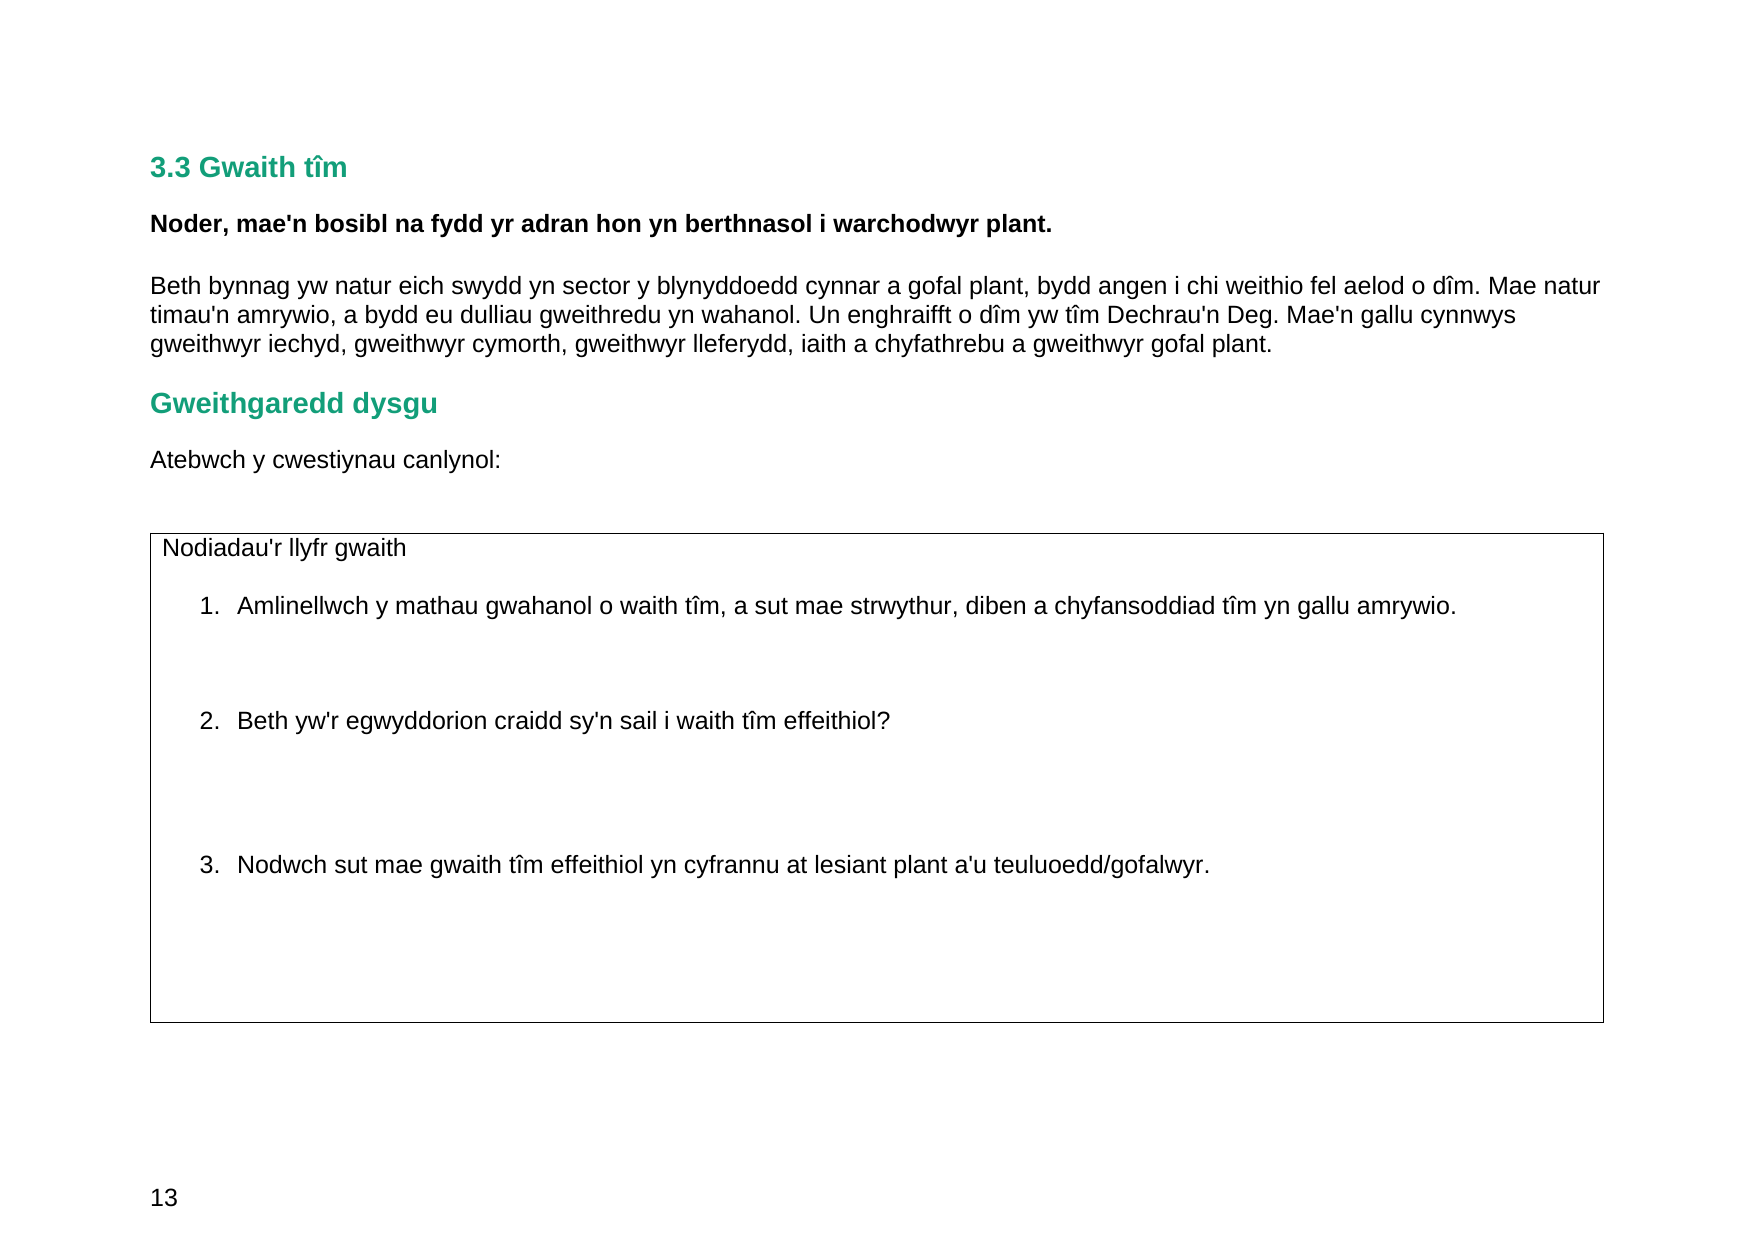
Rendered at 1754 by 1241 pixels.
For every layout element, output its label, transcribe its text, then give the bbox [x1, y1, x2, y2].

table_header Nodiadau'r llyfr gwaith Amlinellwch y mathau gwahanol o waith tîm, a sut mae strwythur, diben a chyfansoddiad tîm yn gallu amrywio. Beth yw'r egwyddorion craidd sy'n sail i waith tîm effeithiol? Nodwch sut mae gwaith tîm effeithiol yn cyfrannu at lesiant plant a'u teuluoedd/gofalwyr. [151, 534, 1603, 1022]
text Atebwch y cwestiynau canlynol: [150, 446, 1604, 474]
subtitle Gweithgaredd dysgu [150, 386, 1604, 420]
text Beth bynnag yw natur eich swydd yn sector y blynyddoedd cynnar a gofal plant, bydd angen i chi weithio fel aelod o dîm. Mae natur timau'n amrywio, a bydd eu dulliau gweithredu yn wahanol. Un enghraifft o dîm yw tîm Dechrau'n Deg. Mae'n gallu cynnwys gweithwyr iechyd, gweithwyr cymorth, gweithwyr lleferydd, iaith a chyfathrebu a gweithwyr gofal plant. [150, 271, 1604, 357]
text Noder, mae'n bosibl na fydd yr adran hon yn berthnasol i warchodwyr plant. [150, 209, 1604, 238]
subtitle 3.3 Gwaith tîm [150, 150, 1604, 183]
